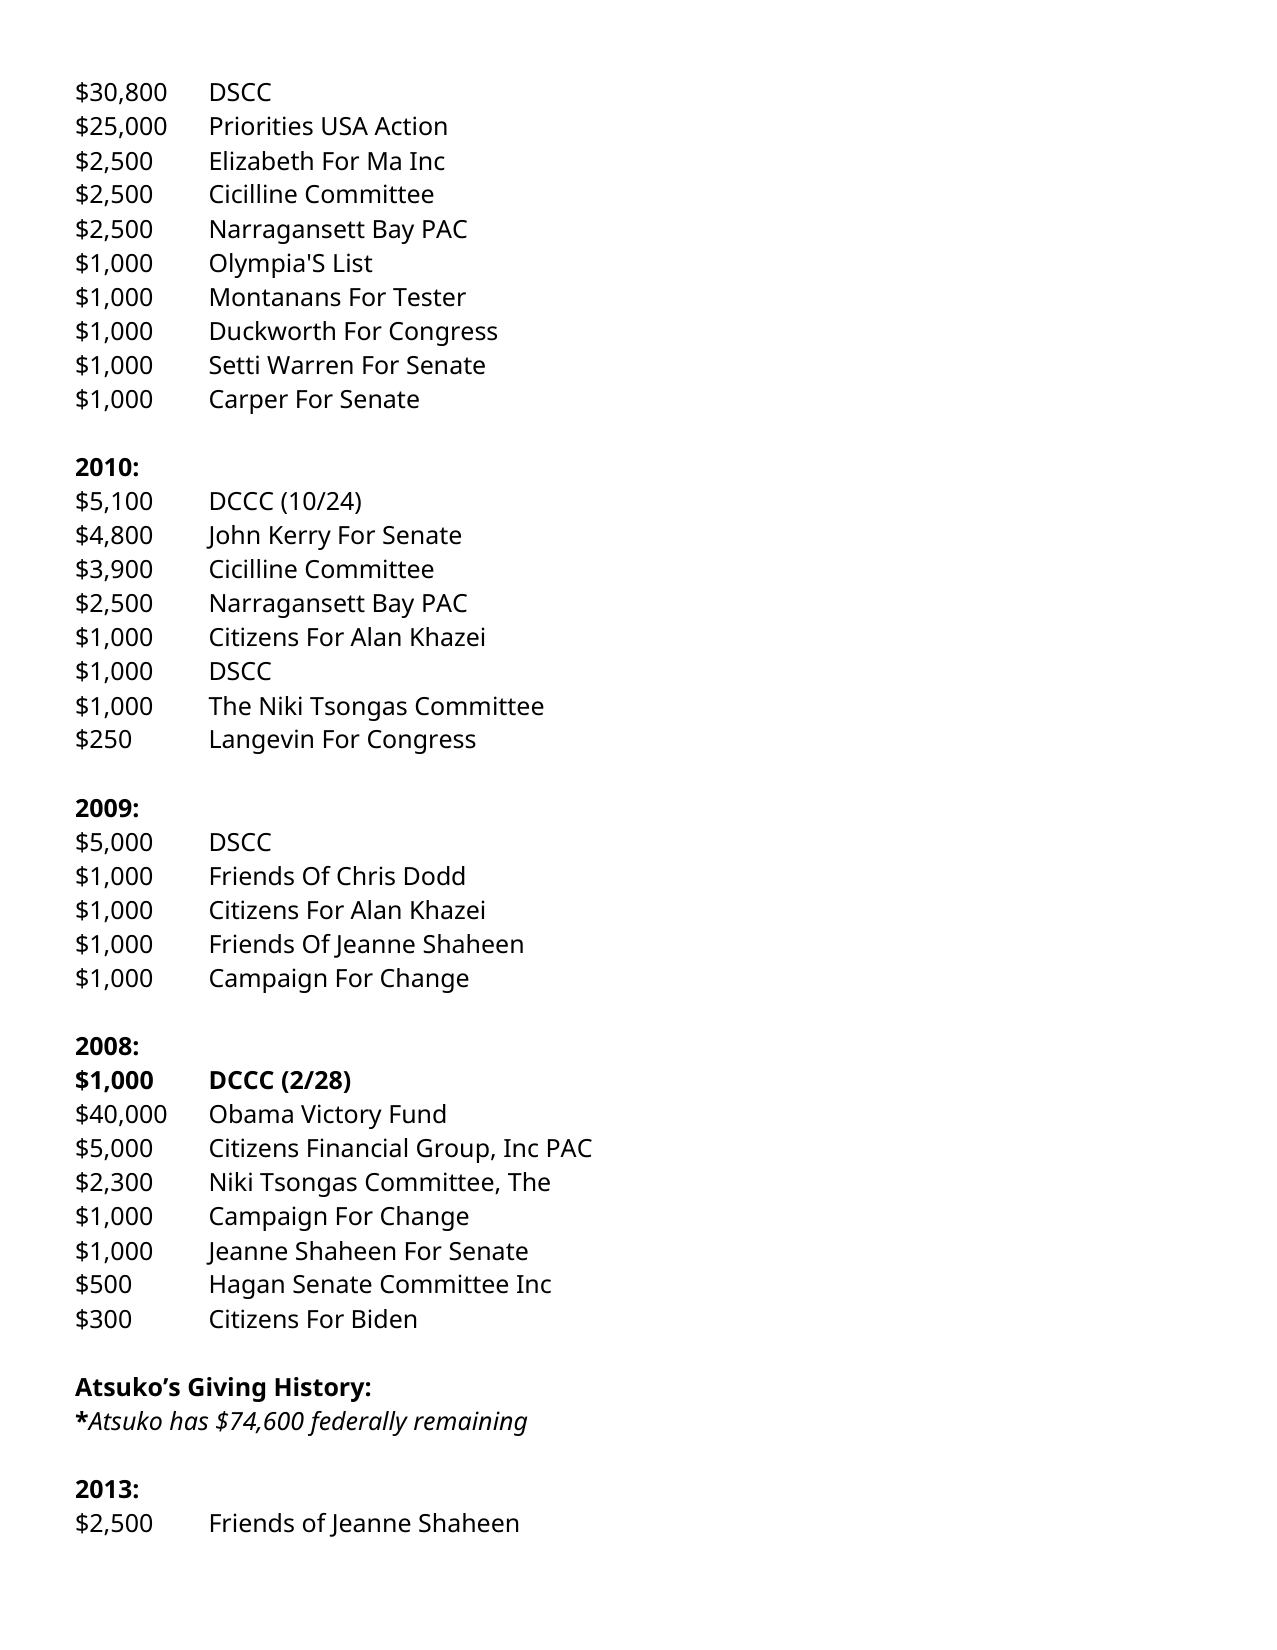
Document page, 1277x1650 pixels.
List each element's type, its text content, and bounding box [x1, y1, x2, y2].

text $2,500 Friends of Jeanne Shaheen [75, 1506, 1201, 1540]
text $1,000 Montanans For Tester [75, 279, 1201, 313]
text $1,000 The Niki Tsongas Committee [75, 688, 1201, 722]
text $250 Langevin For Congress [75, 722, 1201, 756]
text 2008: [75, 1029, 1201, 1063]
text $30,800 DSCC [75, 75, 1201, 109]
text $1,000 Citizens For Alan Khazei [75, 620, 1201, 654]
text $1,000 Citizens For Alan Khazei [75, 892, 1201, 927]
text $1,000 DCCC (2/28) [75, 1063, 1201, 1097]
text $2,500 Elizabeth For Ma Inc [75, 143, 1201, 177]
text $1,000 Jeanne Shaheen For Senate [75, 1233, 1201, 1267]
text $5,100 DCCC (10/24) [75, 484, 1201, 518]
text $40,000 Obama Victory Fund [75, 1097, 1201, 1131]
text $1,000 Duckworth For Congress [75, 313, 1201, 347]
text $1,000 Friends Of Jeanne Shaheen [75, 927, 1201, 961]
text $25,000 Priorities USA Action [75, 109, 1201, 143]
text $5,000 Citizens Financial Group, Inc PAC [75, 1131, 1201, 1165]
text $300 Citizens For Biden [75, 1301, 1201, 1335]
text $1,000 DSCC [75, 654, 1201, 688]
text $2,500 Cicilline Committee [75, 177, 1201, 211]
text Atsuko’s Giving History: [75, 1369, 1201, 1403]
text $1,000 Campaign For Change [75, 1199, 1201, 1233]
text $1,000 Olympia'S List [75, 245, 1201, 279]
text $1,000 Campaign For Change [75, 961, 1201, 995]
text 2009: [75, 790, 1201, 824]
text $1,000 Friends Of Chris Dodd [75, 858, 1201, 892]
text $500 Hagan Senate Committee Inc [75, 1267, 1201, 1301]
text $3,900 Cicilline Committee [75, 552, 1201, 586]
text $1,000 Setti Warren For Senate [75, 347, 1201, 382]
text $2,300 Niki Tsongas Committee, The [75, 1165, 1201, 1199]
text $2,500 Narragansett Bay PAC [75, 211, 1201, 245]
text *Atsuko has $74,600 federally remaining [75, 1403, 1201, 1437]
text $1,000 Carper For Senate [75, 382, 1201, 416]
text $5,000 DSCC [75, 824, 1201, 858]
text $2,500 Narragansett Bay PAC [75, 586, 1201, 620]
text $4,800 John Kerry For Senate [75, 518, 1201, 552]
text 2013: [75, 1472, 1201, 1506]
text 2010: [75, 450, 1201, 484]
